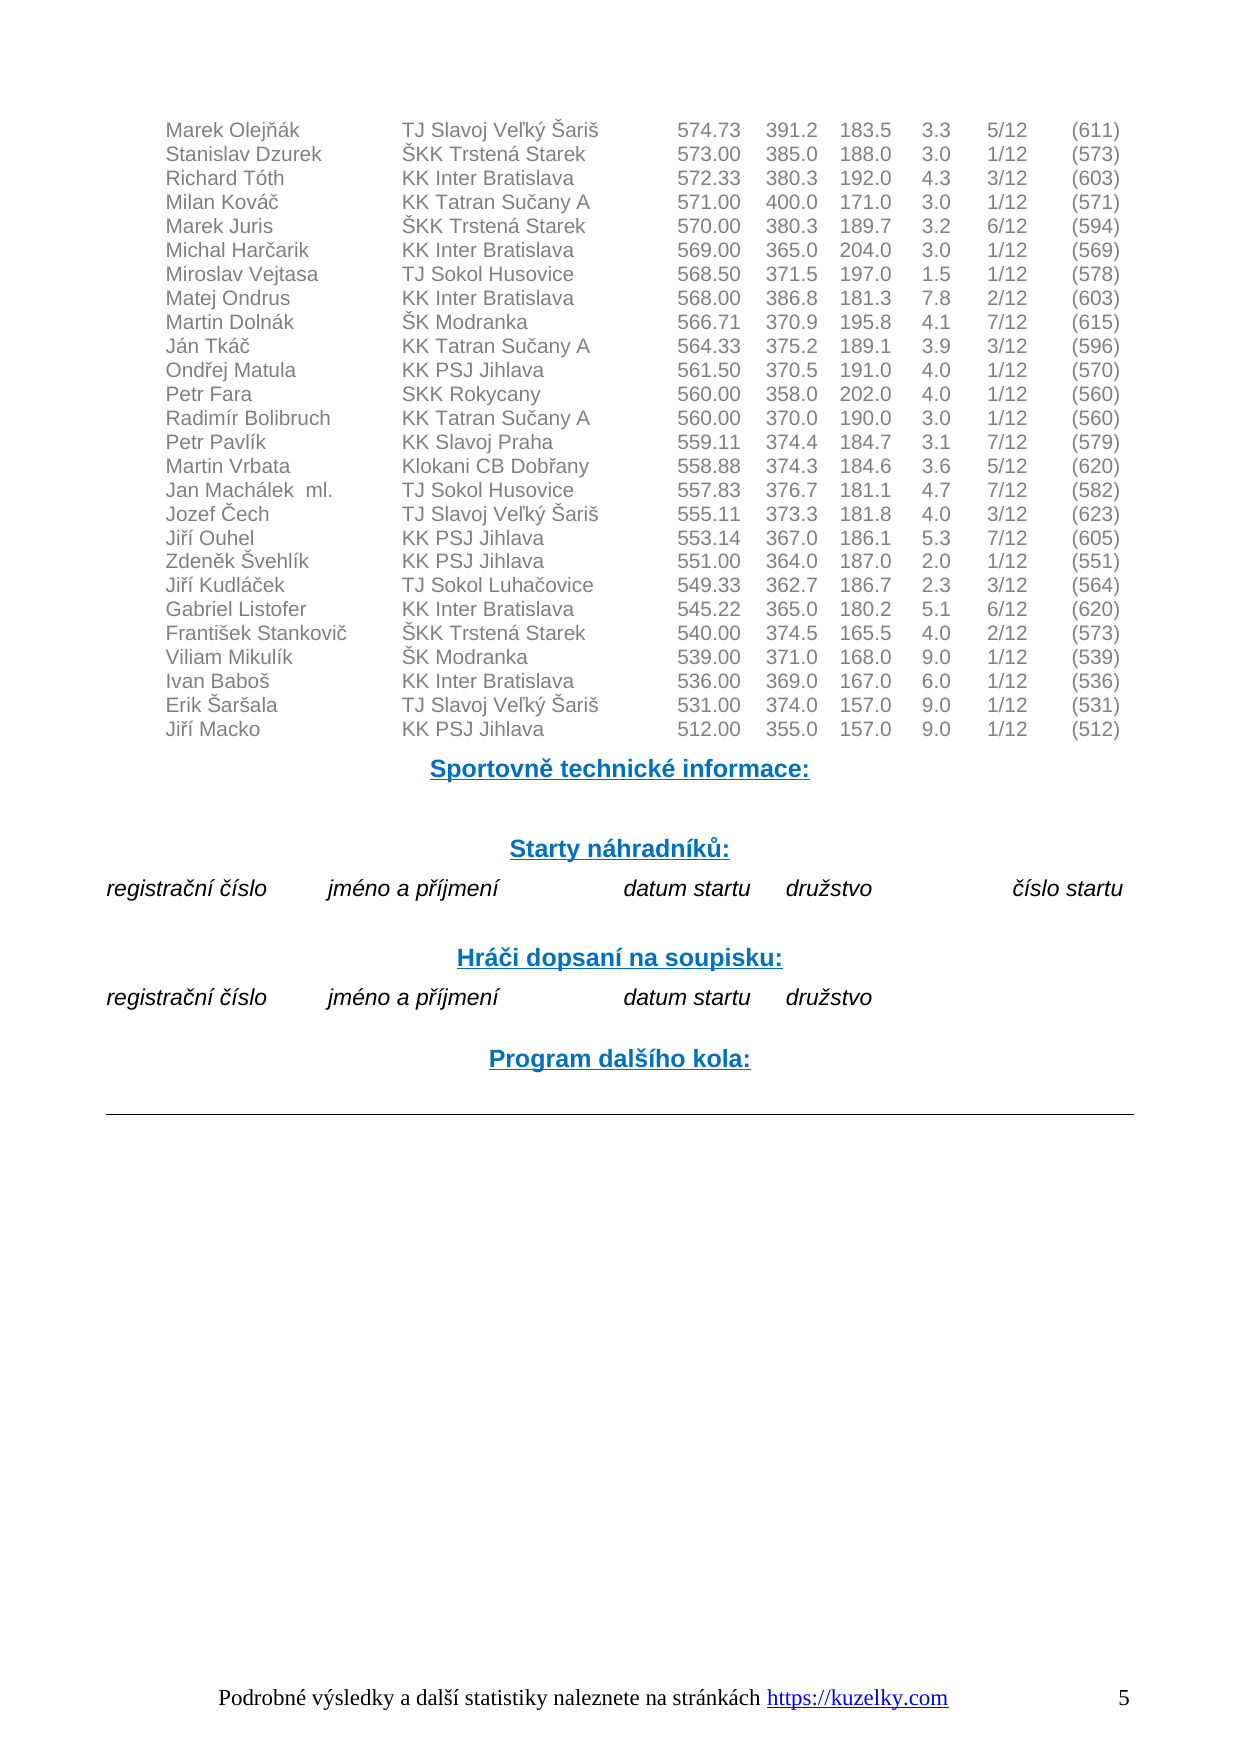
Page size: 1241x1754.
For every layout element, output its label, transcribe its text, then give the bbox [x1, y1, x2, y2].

text Miroslav Vejtasa TJ Sokol Husovice 568.50 371.5 197.0 1.5 1/12 (578) [106, 262, 1134, 286]
text Hráči dopsaní na soupisku: [94, 914, 1145, 971]
text Zdeněk Švehlík KK PSJ Jihlava 551.00 364.0 187.0 2.0 1/12 (551) [106, 549, 1134, 573]
text Jan Machálek ml. TJ Sokol Husovice 557.83 376.7 181.1 4.7 7/12 (582) [106, 477, 1134, 501]
text Erik Šaršala TJ Slavoj Veľký Šariš 531.00 374.0 157.0 9.0 1/12 (531) [106, 693, 1134, 717]
text Marek Olejňák TJ Slavoj Veľký Šariš 574.73 391.2 183.5 3.3 5/12 (611) [106, 118, 1134, 142]
text Petr Pavlík KK Slavoj Praha 559.11 374.4 184.7 3.1 7/12 (579) [106, 429, 1134, 453]
text registrační číslo jméno a příjmení datum startu družstvo číslo startu [106, 875, 1134, 901]
text registrační číslo jméno a příjmení datum startu družstvo [106, 984, 1134, 1010]
text Jozef Čech TJ Slavoj Veľký Šariš 555.11 373.3 181.8 4.0 3/12 (623) [106, 501, 1134, 525]
text František Stankovič ŠKK Trstená Starek 540.00 374.5 165.5 4.0 2/12 (573) [106, 621, 1134, 645]
text Marek Juris ŠKK Trstená Starek 570.00 380.3 189.7 3.2 6/12 (594) [106, 214, 1134, 238]
text Petr Fara SKK Rokycany 560.00 358.0 202.0 4.0 1/12 (560) [106, 382, 1134, 406]
text Starty náhradníků: [94, 834, 1145, 862]
text Michal Harčarik KK Inter Bratislava 569.00 365.0 204.0 3.0 1/12 (569) [106, 238, 1134, 262]
text Ján Tkáč KK Tatran Sučany A 564.33 375.2 189.1 3.9 3/12 (596) [106, 334, 1134, 358]
text Richard Tóth KK Inter Bratislava 572.33 380.3 192.0 4.3 3/12 (603) [106, 166, 1134, 190]
text Jiří Macko KK PSJ Jihlava 512.00 355.0 157.0 9.0 1/12 (512) [106, 717, 1134, 741]
text Martin Dolnák ŠK Modranka 566.71 370.9 195.8 4.1 7/12 (615) [106, 310, 1134, 334]
text Stanislav Dzurek ŠKK Trstená Starek 573.00 385.0 188.0 3.0 1/12 (573) [106, 142, 1134, 166]
text Radimír Bolibruch KK Tatran Sučany A 560.00 370.0 190.0 3.0 1/12 (560) [106, 406, 1134, 429]
text Program dalšího kola: [94, 1044, 1145, 1073]
text Jiří Ouhel KK PSJ Jihlava 553.14 367.0 186.1 5.3 7/12 (605) [106, 525, 1134, 549]
text Gabriel Listofer KK Inter Bratislava 545.22 365.0 180.2 5.1 6/12 (620) [106, 597, 1134, 621]
text Sportovně technické informace: [94, 753, 1145, 782]
text Milan Kováč KK Tatran Sučany A 571.00 400.0 171.0 3.0 1/12 (571) [106, 190, 1134, 214]
text Ivan Baboš KK Inter Bratislava 536.00 369.0 167.0 6.0 1/12 (536) [106, 669, 1134, 693]
text Viliam Mikulík ŠK Modranka 539.00 371.0 168.0 9.0 1/12 (539) [106, 645, 1134, 669]
text Ondřej Matula KK PSJ Jihlava 561.50 370.5 191.0 4.0 1/12 (570) [106, 358, 1134, 382]
text Matej Ondrus KK Inter Bratislava 568.00 386.8 181.3 7.8 2/12 (603) [106, 286, 1134, 310]
text Jiří Kudláček TJ Sokol Luhačovice 549.33 362.7 186.7 2.3 3/12 (564) [106, 573, 1134, 597]
text Martin Vrbata Klokani CB Dobřany 558.88 374.3 184.6 3.6 5/12 (620) [106, 453, 1134, 477]
